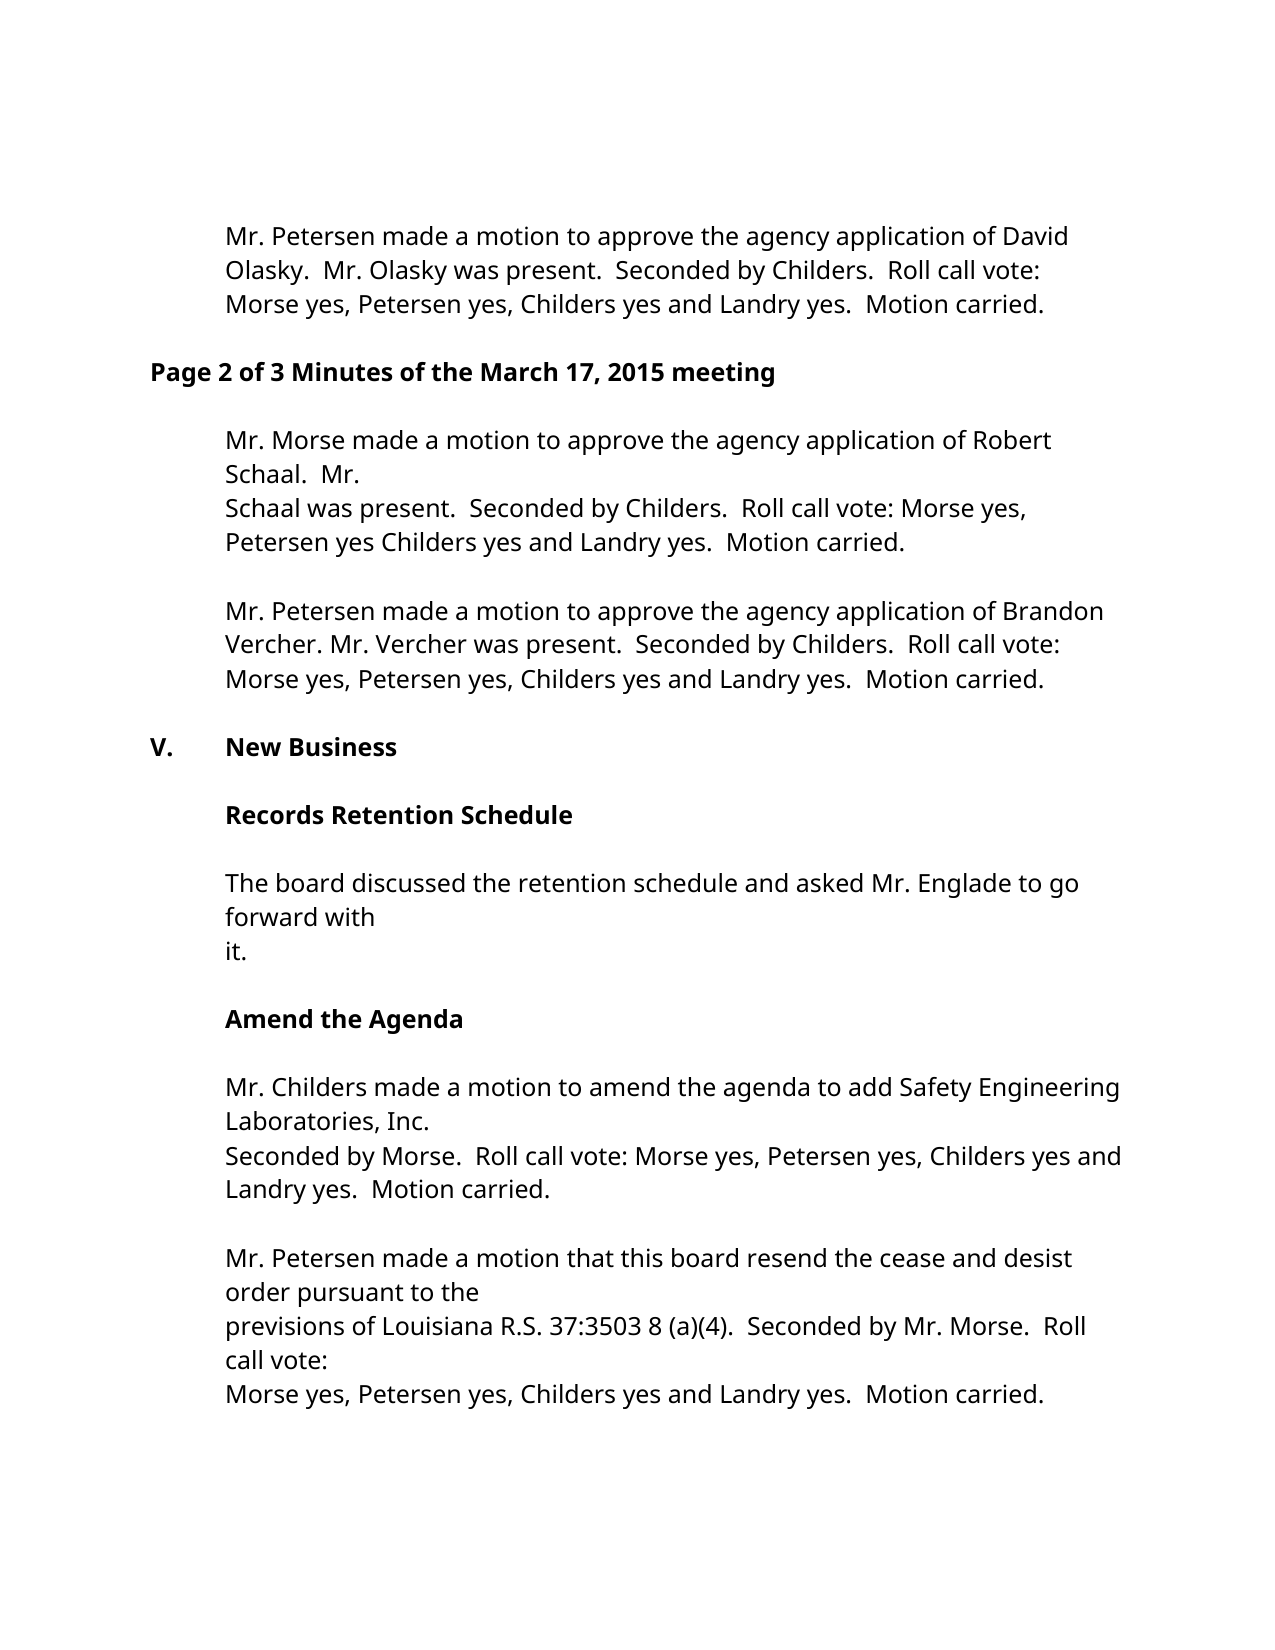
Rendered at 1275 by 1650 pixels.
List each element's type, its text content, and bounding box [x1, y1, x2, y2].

text V. New Business [150, 729, 1125, 763]
text Mr. Childers made a motion to amend the agenda to add Safety Engineering Laboratories, Inc. [225, 1070, 1125, 1138]
text Amend the Agenda [225, 1002, 1125, 1036]
text The board discussed the retention schedule and asked Mr. Englade to go forward with [225, 866, 1125, 934]
text Mr. Morse made a motion to approve the agency application of Robert Schaal. Mr. [225, 423, 1125, 491]
text Morse yes, Petersen yes, Childers yes and Landry yes. Motion carried. [225, 1377, 1125, 1411]
text Mr. Petersen made a motion to approve the agency application of Brandon Vercher. Mr. Vercher was present. Seconded by Childers. Roll call vote: Morse yes, Petersen yes, Childers yes and Landry yes. Motion carried. [225, 593, 1125, 695]
text Seconded by Morse. Roll call vote: Morse yes, Petersen yes, Childers yes and Landry yes. Motion carried. [225, 1138, 1125, 1206]
text Page 2 of 3 Minutes of the March 17, 2015 meeting [150, 355, 1125, 389]
text Records Retention Schedule [225, 797, 1125, 832]
text Mr. Petersen made a motion that this board resend the cease and desist order pursuant to the [225, 1240, 1125, 1308]
text Mr. Petersen made a motion to approve the agency application of David Olasky. Mr. Olasky was present. Seconded by Childers. Roll call vote: Morse yes, Petersen yes, Childers yes and Landry yes. Motion carried. [225, 218, 1125, 321]
text previsions of Louisiana R.S. 37:3503 8 (a)(4). Seconded by Mr. Morse. Roll call vote: [225, 1308, 1125, 1377]
text Schaal was present. Seconded by Childers. Roll call vote: Morse yes, Petersen yes Childers yes and Landry yes. Motion carried. [225, 491, 1125, 559]
text it. [225, 934, 1125, 968]
